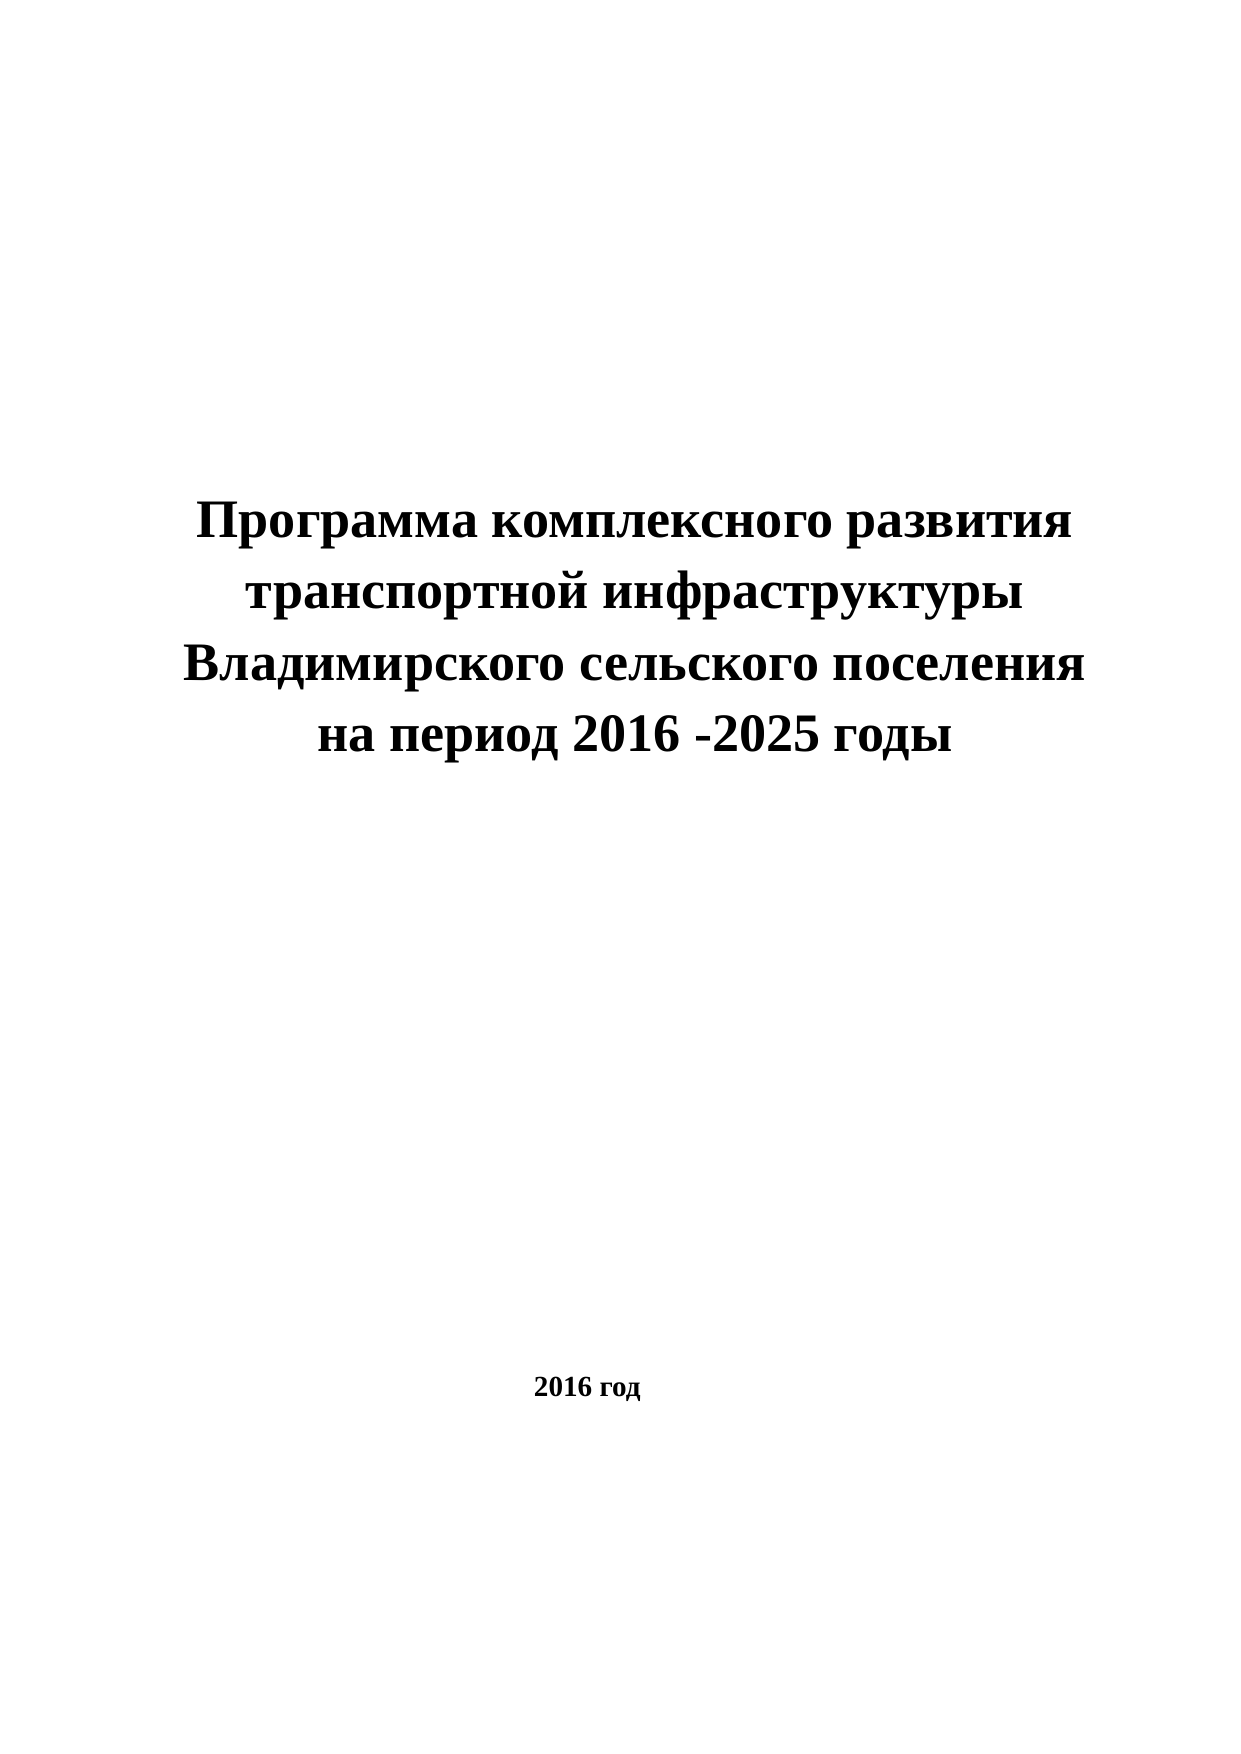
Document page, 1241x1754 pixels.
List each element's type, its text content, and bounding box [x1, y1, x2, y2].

text 2016 год [118, 1369, 1152, 1403]
text на период 2016 -2025 годы [118, 701, 1152, 763]
text Программа комплексного развития транспортной инфраструктуры Владимирского сельского поселения [118, 487, 1152, 692]
